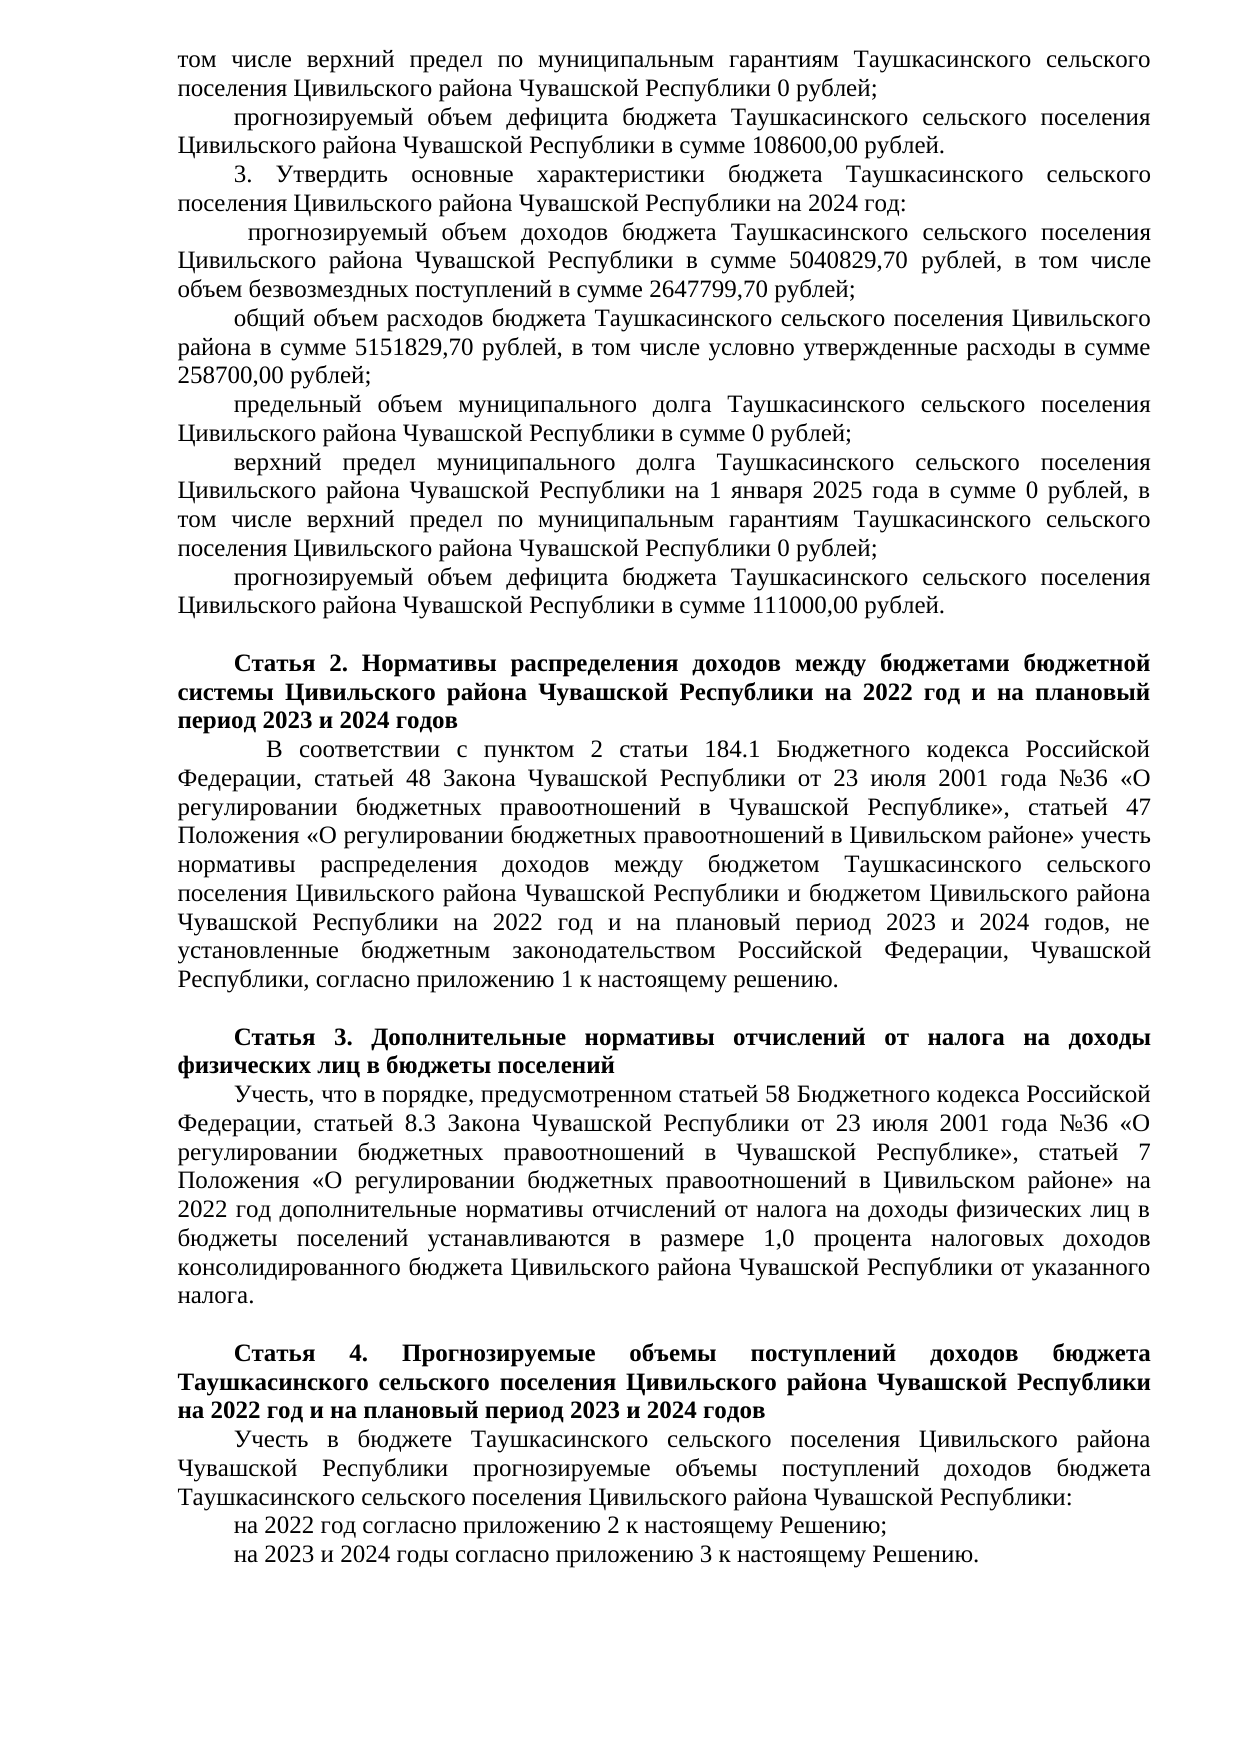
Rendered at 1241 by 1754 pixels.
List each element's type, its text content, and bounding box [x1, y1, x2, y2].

text прогнозируемый объем дефицита бюджета Таушкасинского сельского поселения Цивильского района Чувашской Республики в сумме 108600,00 рублей. [177, 102, 1152, 159]
text на 2022 год согласно приложению 2 к настоящему Решению; [177, 1511, 1152, 1539]
text Учесть, что в порядке, предусмотренном статьей 58 Бюджетного кодекса Российской Федерации, статьей 8.3 Закона Чувашской Республики от 23 июля 2001 года №36 «О регулировании бюджетных правоотношений в Чувашской Республике», статьей 7 Положения «О регулировании бюджетных правоотношений в Цивильском районе» на 2022 год дополнительные нормативы отчислений от налога на доходы физических лиц в бюджеты поселений устанавливаются в размере 1,0 процента налоговых доходов консолидированного бюджета Цивильского района Чувашской Республики от указанного налога. [177, 1079, 1152, 1309]
text верхний предел муниципального долга Таушкасинского сельского поселения Цивильского района Чувашской Республики на 1 января 2025 года в сумме 0 рублей, в том числе верхний предел по муниципальным гарантиям Таушкасинского сельского поселения Цивильского района Чувашской Республики 0 рублей; [177, 447, 1152, 562]
text Статья 4. Прогнозируемые объемы поступлений доходов бюджета Таушкасинского сельского поселения Цивильского района Чувашской Республики на 2022 год и на плановый период 2023 и 2024 годов [177, 1338, 1152, 1424]
text предельный объем муниципального долга Таушкасинского сельского поселения Цивильского района Чувашской Республики в сумме 0 рублей; [177, 389, 1152, 447]
text В соответствии с пунктом 2 статьи 184.1 Бюджетного кодекса Российской Федерации, статьей 48 Закона Чувашской Республики от 23 июля 2001 года №36 «О регулировании бюджетных правоотношений в Чувашской Республике», статьей 47 Положения «О регулировании бюджетных правоотношений в Цивильском районе» учесть нормативы распределения доходов между бюджетом Таушкасинского сельского поселения Цивильского района Чувашской Республики и бюджетом Цивильского района Чувашской Республики на 2022 год и на плановый период 2023 и 2024 годов, не установленные бюджетным законодательством Российской Федерации, Чувашской Республики, согласно приложению 1 к настоящему решению. [177, 734, 1152, 993]
text Статья 2. Нормативы распределения доходов между бюджетами бюджетной системы Цивильского района Чувашской Республики на 2022 год и на плановый период 2023 и 2024 годов [177, 648, 1152, 734]
text Статья 3. Дополнительные нормативы отчислений от налога на доходы физических лиц в бюджеты поселений [177, 1022, 1152, 1079]
text 3. Утвердить основные характеристики бюджета Таушкасинского сельского поселения Цивильского района Чувашской Республики на 2024 год: [177, 159, 1152, 217]
text на 2023 и 2024 годы согласно приложению 3 к настоящему Решению. [177, 1539, 1152, 1568]
text прогнозируемый объем доходов бюджета Таушкасинского сельского поселения Цивильского района Чувашской Республики в сумме 5040829,70 рублей, в том числе объем безвозмездных поступлений в сумме 2647799,70 рублей; [177, 217, 1152, 303]
text общий объем расходов бюджета Таушкасинского сельского поселения Цивильского района в сумме 5151829,70 рублей, в том числе условно утвержденные расходы в сумме 258700,00 рублей; [177, 303, 1152, 389]
text прогнозируемый объем дефицита бюджета Таушкасинского сельского поселения Цивильского района Чувашской Республики в сумме 111000,00 рублей. [177, 562, 1152, 619]
text Учесть в бюджете Таушкасинского сельского поселения Цивильского района Чувашской Республики прогнозируемые объемы поступлений доходов бюджета Таушкасинского сельского поселения Цивильского района Чувашской Республики: [177, 1424, 1152, 1511]
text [177, 44, 1152, 102]
